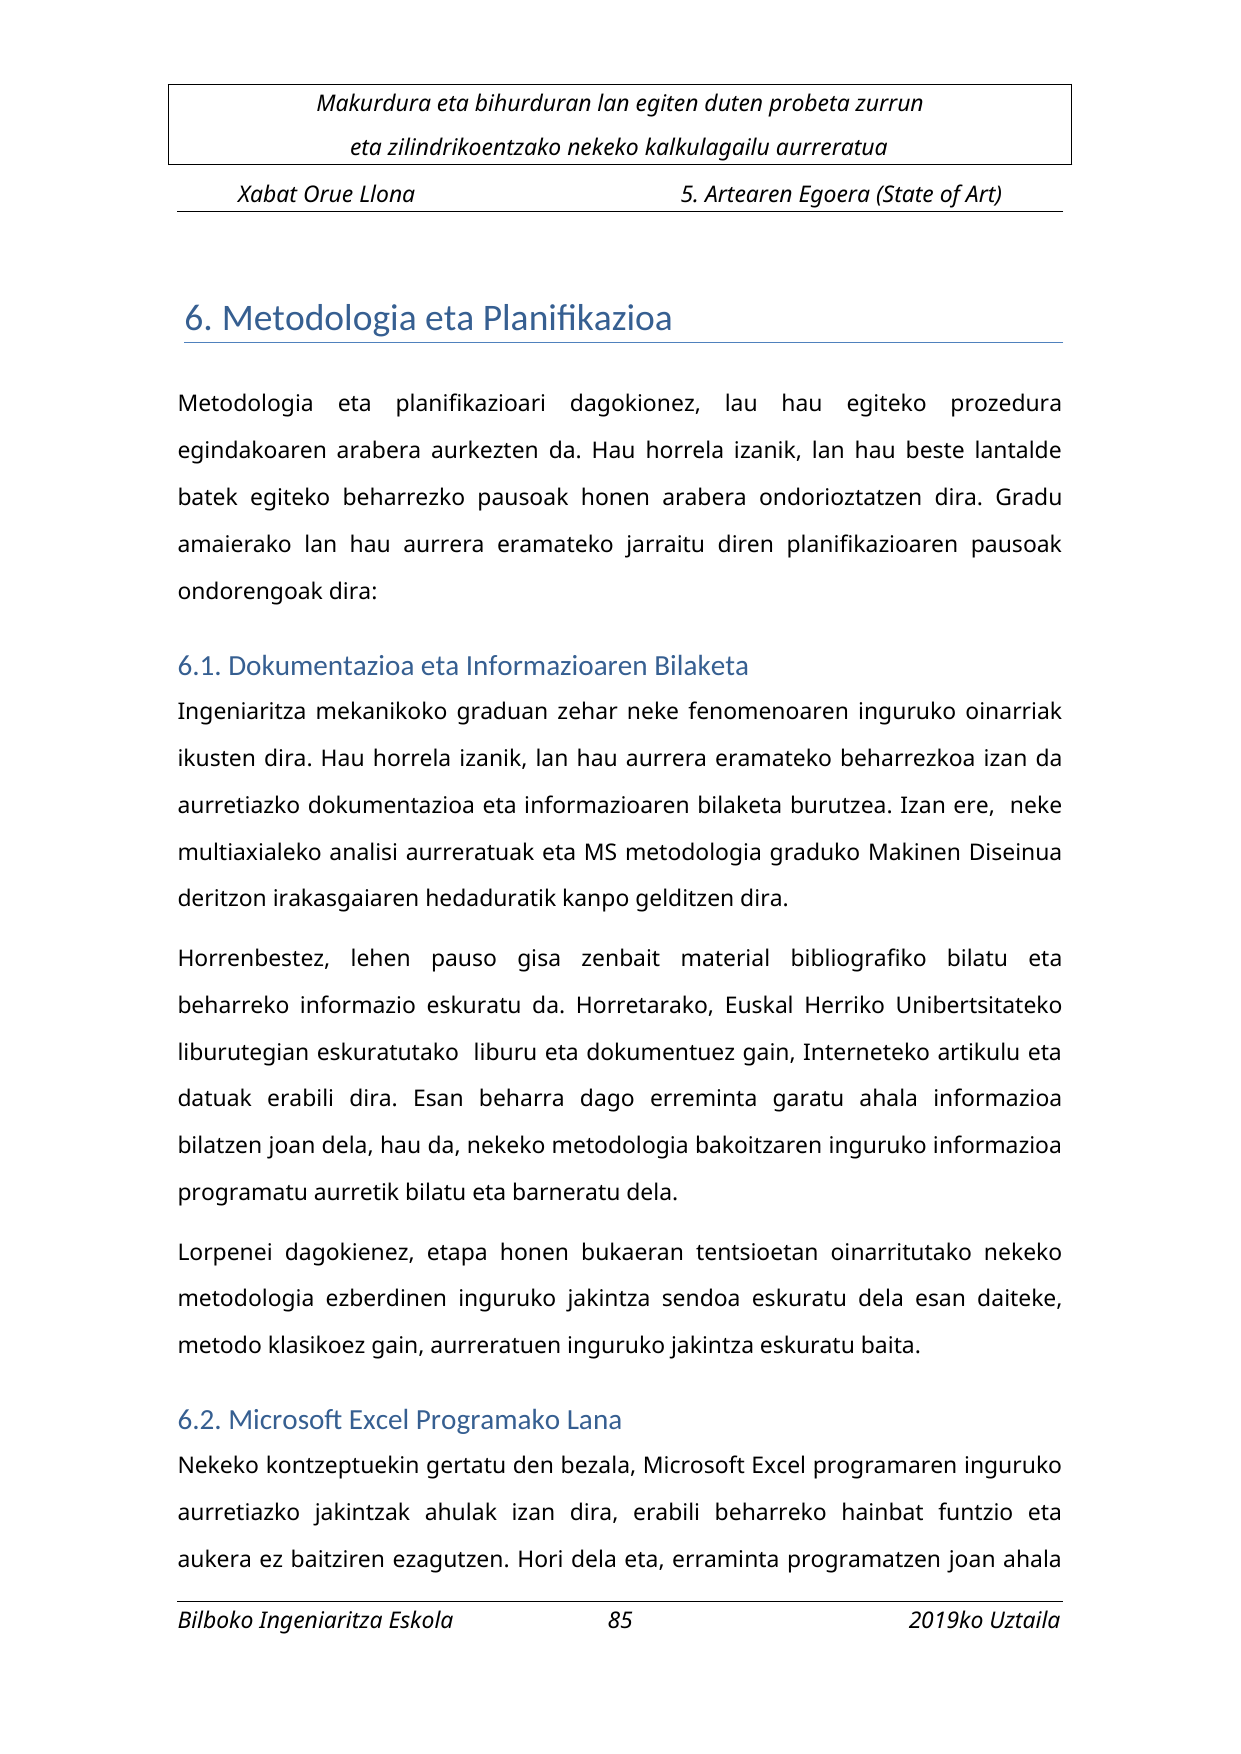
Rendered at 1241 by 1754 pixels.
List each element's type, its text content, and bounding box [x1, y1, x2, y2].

subtitle 6.1. Dokumentazioa eta Informazioaren Bilaketa [177, 647, 1063, 682]
text Lorpenei dagokienez, etapa honen bukaeran tentsioetan oinarritutako nekeko metodologia ezberdinen inguruko jakintza sendoa eskuratu dela esan daiteke, metodo klasikoez gain, aurreratuen inguruko jakintza eskuratu baita. [177, 1235, 1063, 1360]
text Ingeniaritza mekanikoko graduan zehar neke fenomenoaren inguruko oinarriak ikusten dira. Hau horrela izanik, lan hau aurrera eramateko beharrezkoa izan da aurretiazko dokumentazioa eta informazioaren bilaketa burutzea. Izan ere, neke multiaxialeko analisi aurreratuak eta MS metodologia graduko Makinen Diseinua deritzon irakasgaiaren hedaduratik kanpo gelditzen dira. [177, 695, 1063, 913]
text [177, 1449, 1063, 1574]
text Horrenbestez, lehen pauso gisa zenbait material bibliografiko bilatu eta beharreko informazio eskuratu da. Horretarako, Euskal Herriko Unibertsitateko liburutegian eskuratutako liburu eta dokumentuez gain, Interneteko artikulu eta datuak erabili dira. Esan beharra dago erreminta garatu ahala informazioa bilatzen joan dela, hau da, nekeko metodologia bakoitzaren inguruko informazioa programatu aurretik bilatu eta barneratu dela. [177, 942, 1063, 1207]
subtitle Metodologia eta Planifikazioa [184, 294, 1063, 342]
text Metodologia eta planifikazioari dagokionez, lau hau egiteko prozedura egindakoaren arabera aurkezten da. Hau horrela izanik, lan hau beste lantalde batek egiteko beharrezko pausoak honen arabera ondorioztatzen dira. Gradu amaierako lan hau aurrera eramateko jarraitu diren planifikazioaren pausoak ondorengoak dira: [177, 387, 1063, 606]
subtitle 6.2. Microsoft Excel Programako Lana [177, 1401, 1063, 1437]
